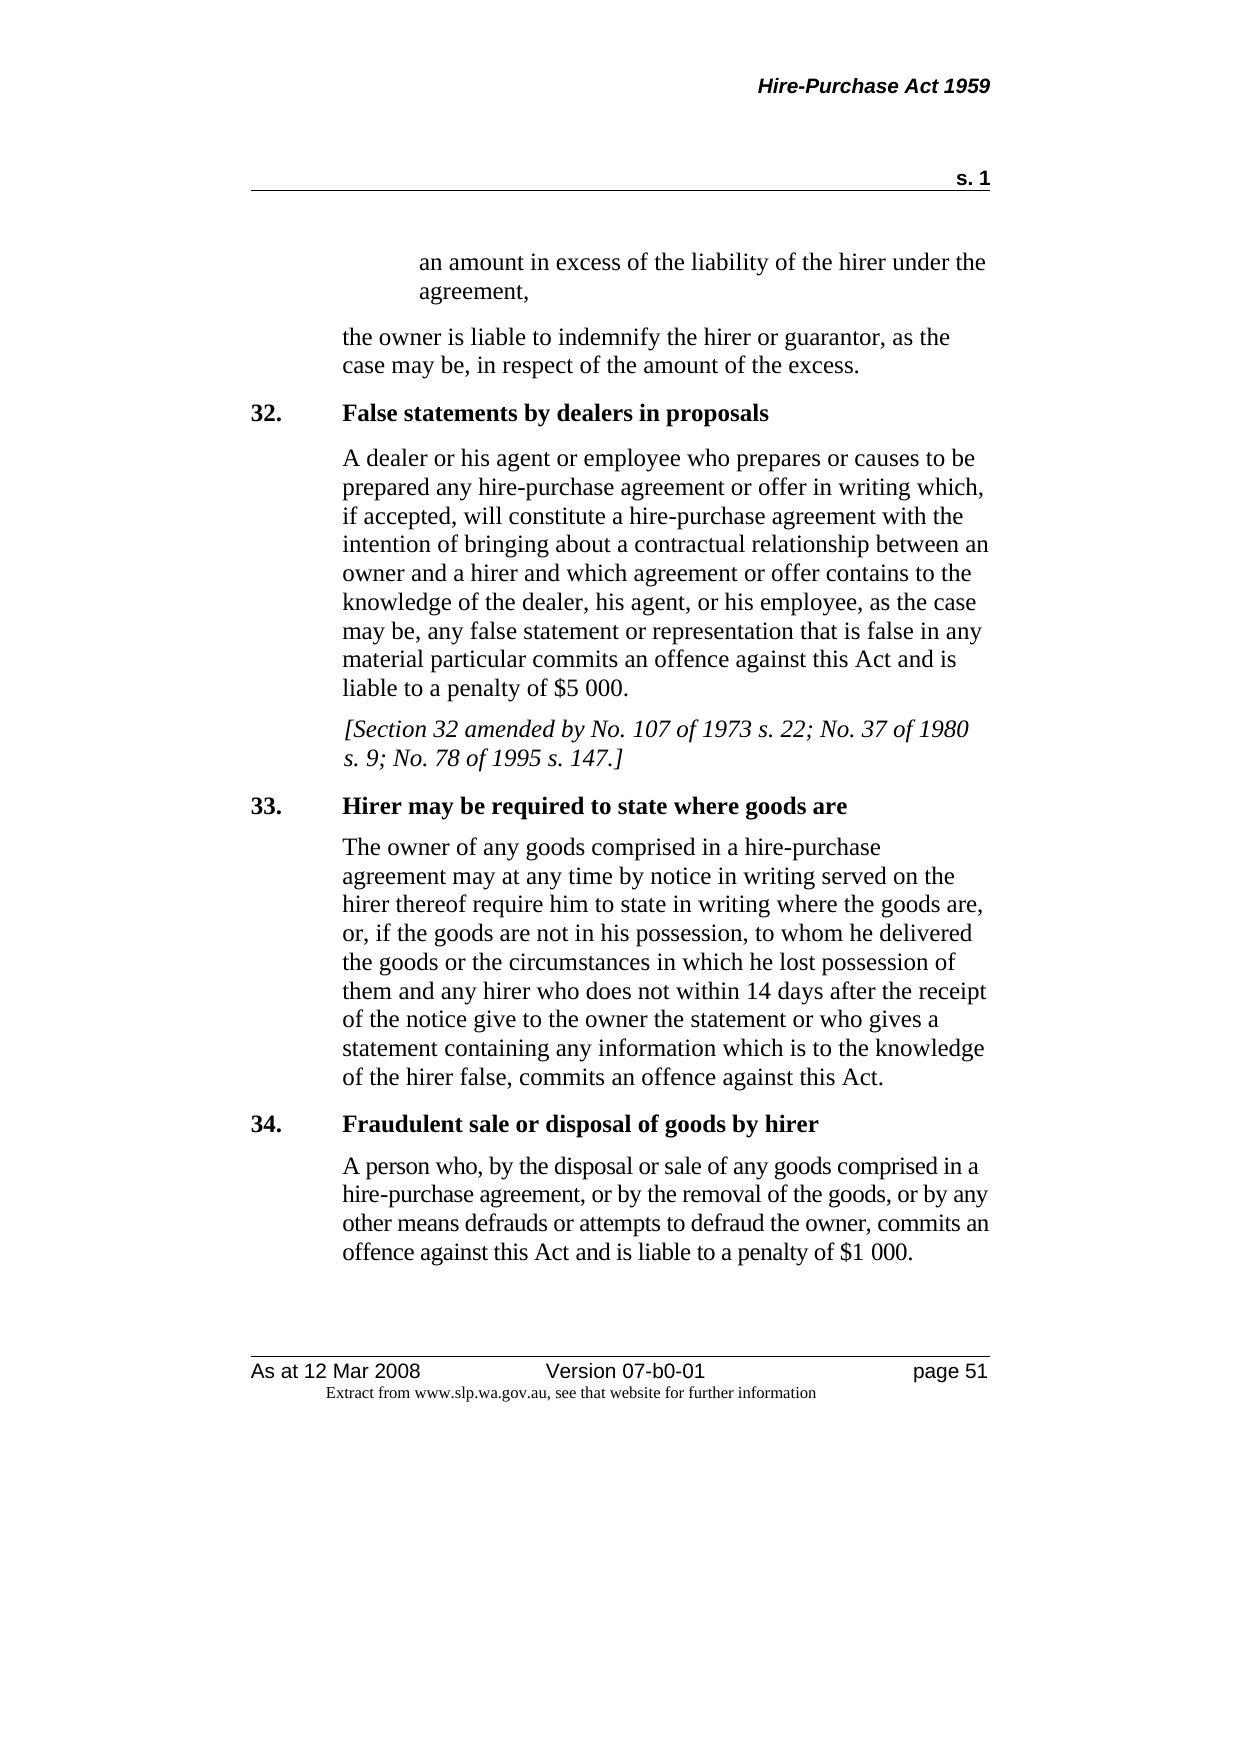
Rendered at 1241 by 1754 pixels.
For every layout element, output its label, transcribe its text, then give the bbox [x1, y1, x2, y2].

text [Section 32 amended by No. 107 of 1973 s. 22; No. 37 of 1980 s. 9; No. 78 of 1995 s. 147.] [251, 714, 990, 772]
subtitle 34. Fraudulent sale or disposal of goods by hirer [251, 1109, 990, 1138]
text A person who, by the disposal or sale of any goods comprised in a hire-purchase agreement, or by the removal of the goods, or by any other means defrauds or attempts to defraud the owner, commits an offence against this Act and is liable to a penalty of $1 000. [251, 1151, 990, 1266]
text The owner of any goods comprised in a hire-purchase agreement may at any time by notice in writing served on the hirer thereof require him to state in writing where the goods are, or, if the goods are not in his possession, to whom he delivered the goods or the circumstances in which he lost possession of them and any hirer who does not within 14 days after the receipt of the notice give to the owner the statement or who gives a statement containing any information which is to the knowledge of the hirer false, commits an offence against this Act. [251, 832, 990, 1091]
subtitle 33. Hirer may be required to state where goods are [251, 791, 990, 819]
text A dealer or his agent or employee who prepares or causes to be prepared any hire-purchase agreement or offer in writing which, if accepted, will constitute a hire-purchase agreement with the intention of bringing about a contractual relationship between an owner and a hirer and which agreement or offer contains to the knowledge of the dealer, his agent, or his employee, as the case may be, any false statement or representation that is false in any material particular commits an offence against this Act and is liable to a penalty of $5 000. [251, 443, 990, 702]
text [251, 247, 990, 305]
text the owner is liable to indemnify the hirer or guarantor, as the case may be, in respect of the amount of the excess. [251, 322, 990, 379]
subtitle 32. False statements by dealers in proposals [251, 398, 990, 427]
